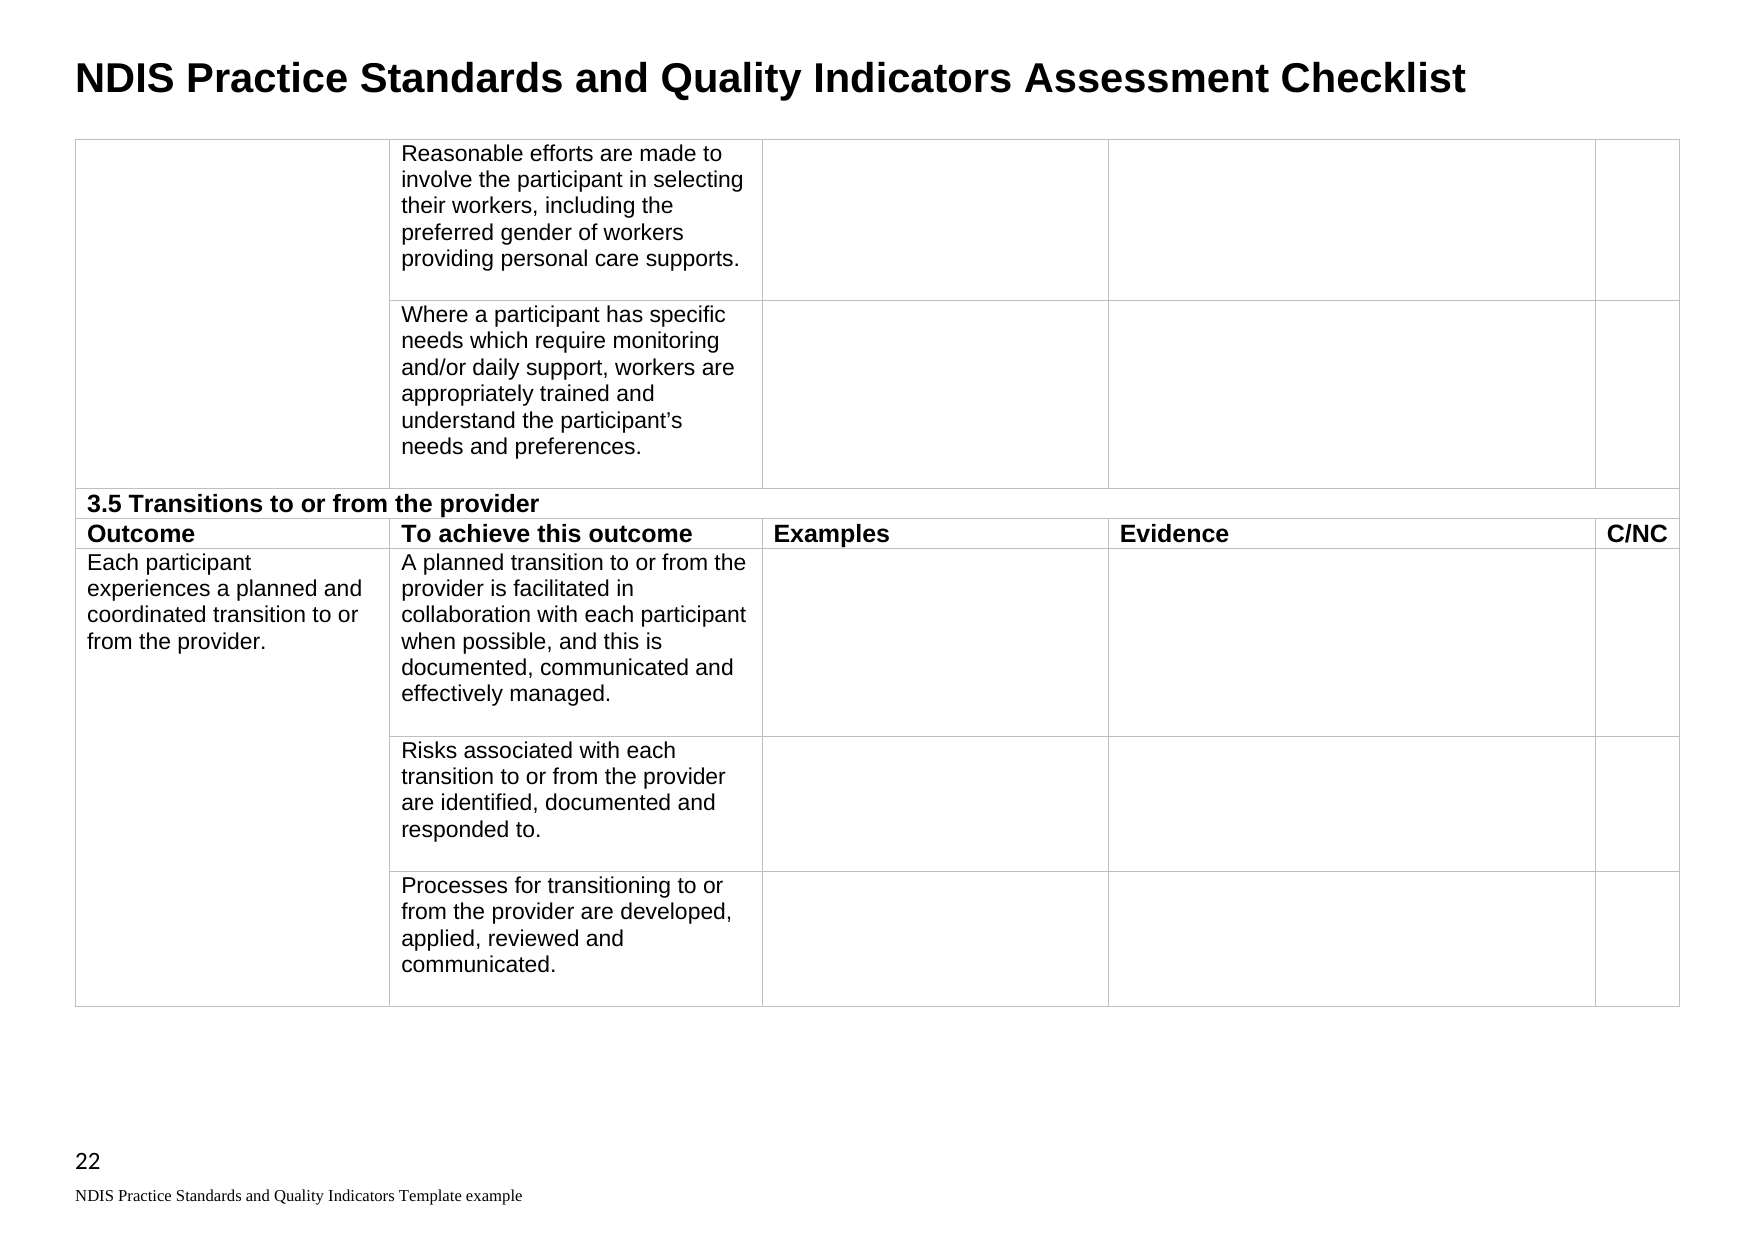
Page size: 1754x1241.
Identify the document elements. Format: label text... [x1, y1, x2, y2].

table_cell Reasonable efforts are made to involve the participant in selecting their workers, including the preferred gender of workers providing personal care supports. [390, 140, 762, 300]
table_cell [1596, 549, 1679, 736]
table_cell [1596, 737, 1679, 871]
table_cell Each participant experiences a planned and coordinated transition to or from the provider. [76, 549, 389, 1006]
table_cell Evidence [1109, 519, 1595, 548]
table_cell [763, 140, 1108, 300]
table_cell [763, 549, 1108, 736]
table_cell [1596, 140, 1679, 300]
table_cell [763, 737, 1108, 871]
table_cell 3.5 Transitions to or from the provider [76, 489, 1679, 518]
table_cell [1109, 140, 1595, 300]
table_cell Risks associated with each transition to or from the provider are identified, documented and responded to. [390, 737, 762, 871]
table_cell [1596, 301, 1679, 488]
table_cell [1109, 301, 1595, 488]
table_cell Outcome [76, 519, 389, 548]
table_cell To achieve this outcome [390, 519, 762, 548]
table_cell [1596, 872, 1679, 1006]
table_cell A planned transition to or from the provider is facilitated in collaboration with each participant when possible, and this is documented, communicated and effectively managed. [390, 549, 762, 736]
table_cell [1109, 872, 1595, 1006]
table_cell [763, 872, 1108, 1006]
table_cell Processes for transitioning to or from the provider are developed, applied, reviewed and communicated. [390, 872, 762, 1006]
table_cell Examples [763, 519, 1108, 548]
table_cell Where a participant has specific needs which require monitoring and/or daily support, workers are appropriately trained and understand the participant’s needs and preferences. [390, 301, 762, 488]
table_cell [1109, 549, 1595, 736]
table_cell C/NC [1596, 519, 1679, 548]
table_cell [763, 301, 1108, 488]
table_cell [1109, 737, 1595, 871]
